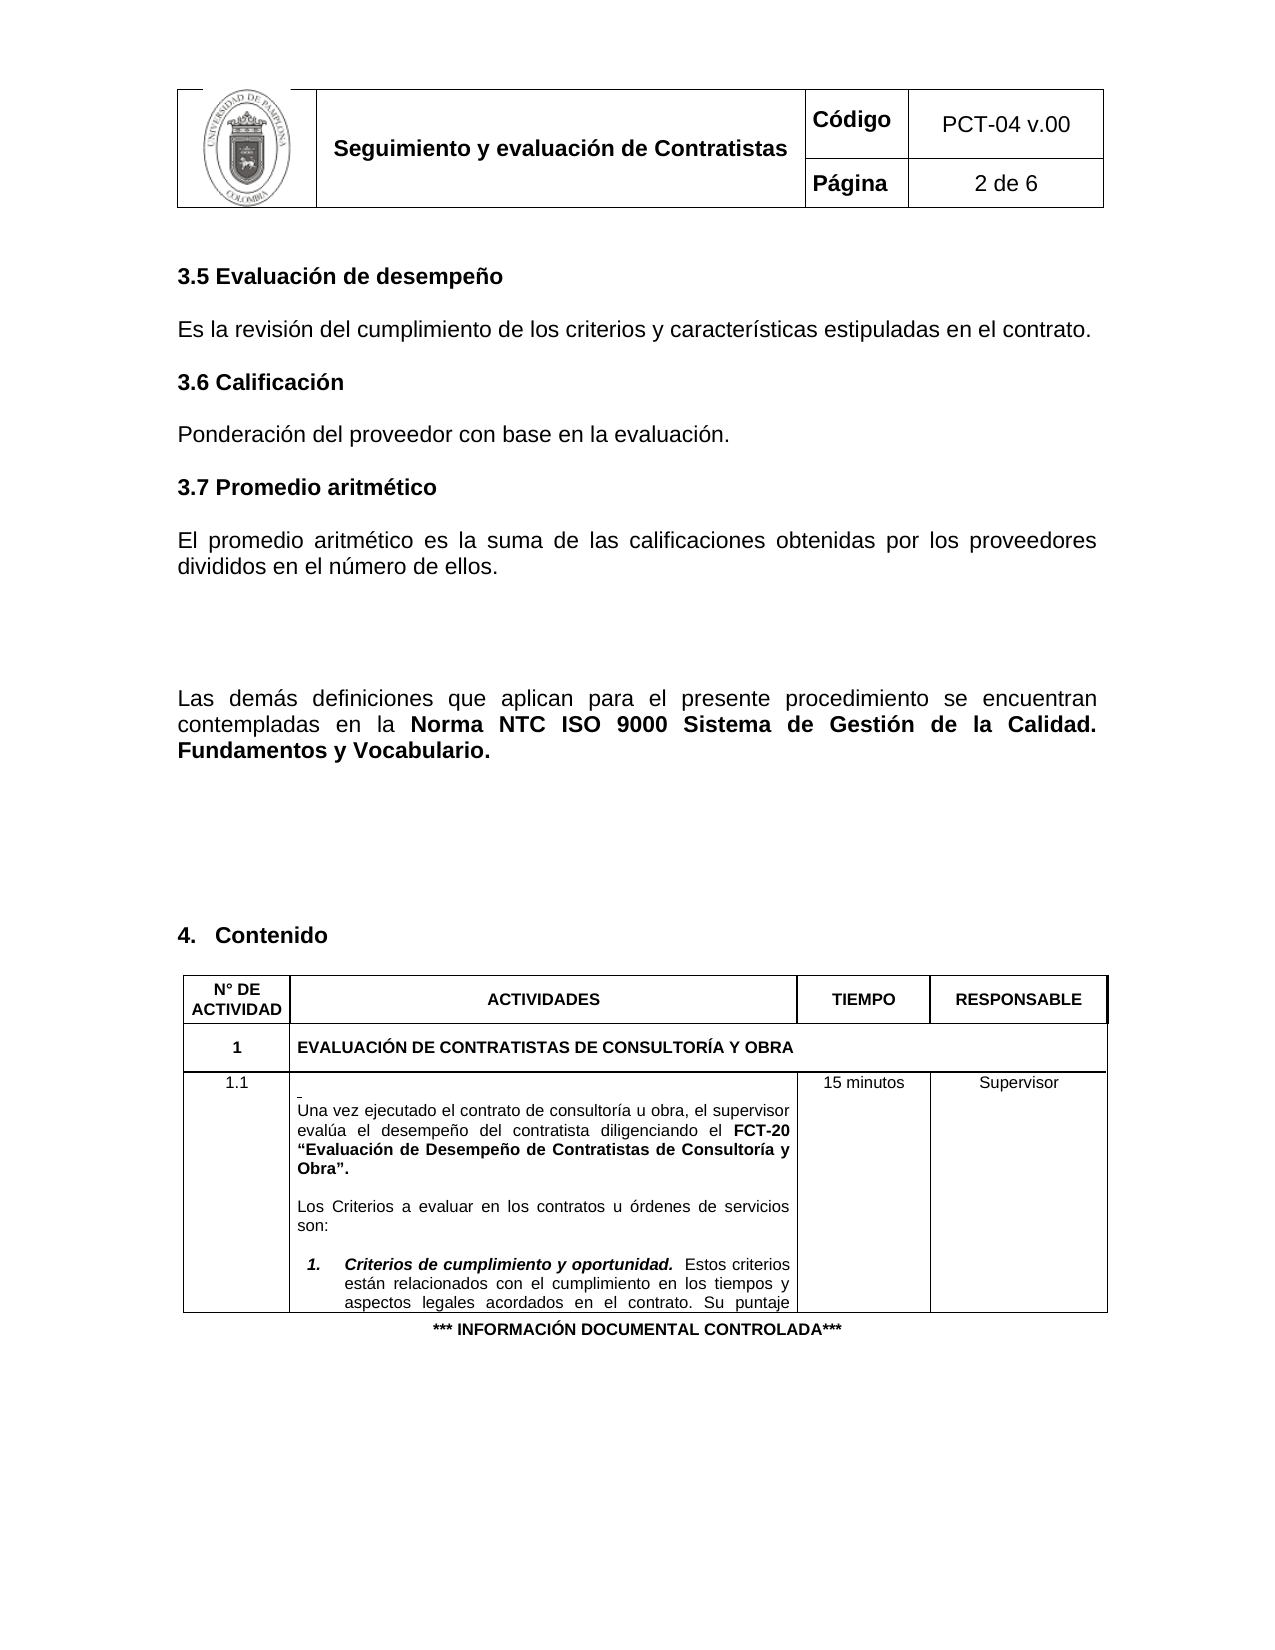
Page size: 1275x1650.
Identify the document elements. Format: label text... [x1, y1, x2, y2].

table_cell 15 minutos [798, 1073, 930, 1312]
table_cell Supervisor [931, 1071, 1107, 1312]
text 3.7 Promedio aritmético [177, 474, 1098, 500]
table_header RESPONSABLE [931, 976, 1106, 1023]
table_header TIEMPO [798, 976, 929, 1023]
text 3.5 Evaluación de desempeño [177, 263, 1098, 289]
picture [203, 89, 291, 207]
text El promedio aritmético es la suma de las calificaciones obtenidas por los proveedores divididos en el número de ellos. [177, 527, 1098, 579]
list Contenido [177, 922, 1098, 948]
table_cell 1 [184, 1024, 289, 1071]
table_cell EVALUACIÓN DE CONTRATISTAS DE CONSULTORÍA Y OBRA [290, 1024, 1107, 1071]
text 3.6 Calificación [177, 368, 1098, 395]
text Es la revisión del cumplimiento de los criterios y características estipuladas en el contrato. [177, 316, 1096, 342]
table_cell 1.1 [184, 1073, 289, 1312]
text Las demás definiciones que aplican para el presente procedimiento se encuentran contempladas en la Norma NTC ISO 9000 Sistema de Gestión de la Calidad. Fundamentos y Vocabulario. [177, 685, 1098, 764]
table_header ACTIVIDADES [291, 976, 796, 1023]
text Ponderación del proveedor con base en la evaluación. [177, 421, 1098, 447]
table_header N° DE ACTIVIDAD [184, 976, 289, 1023]
